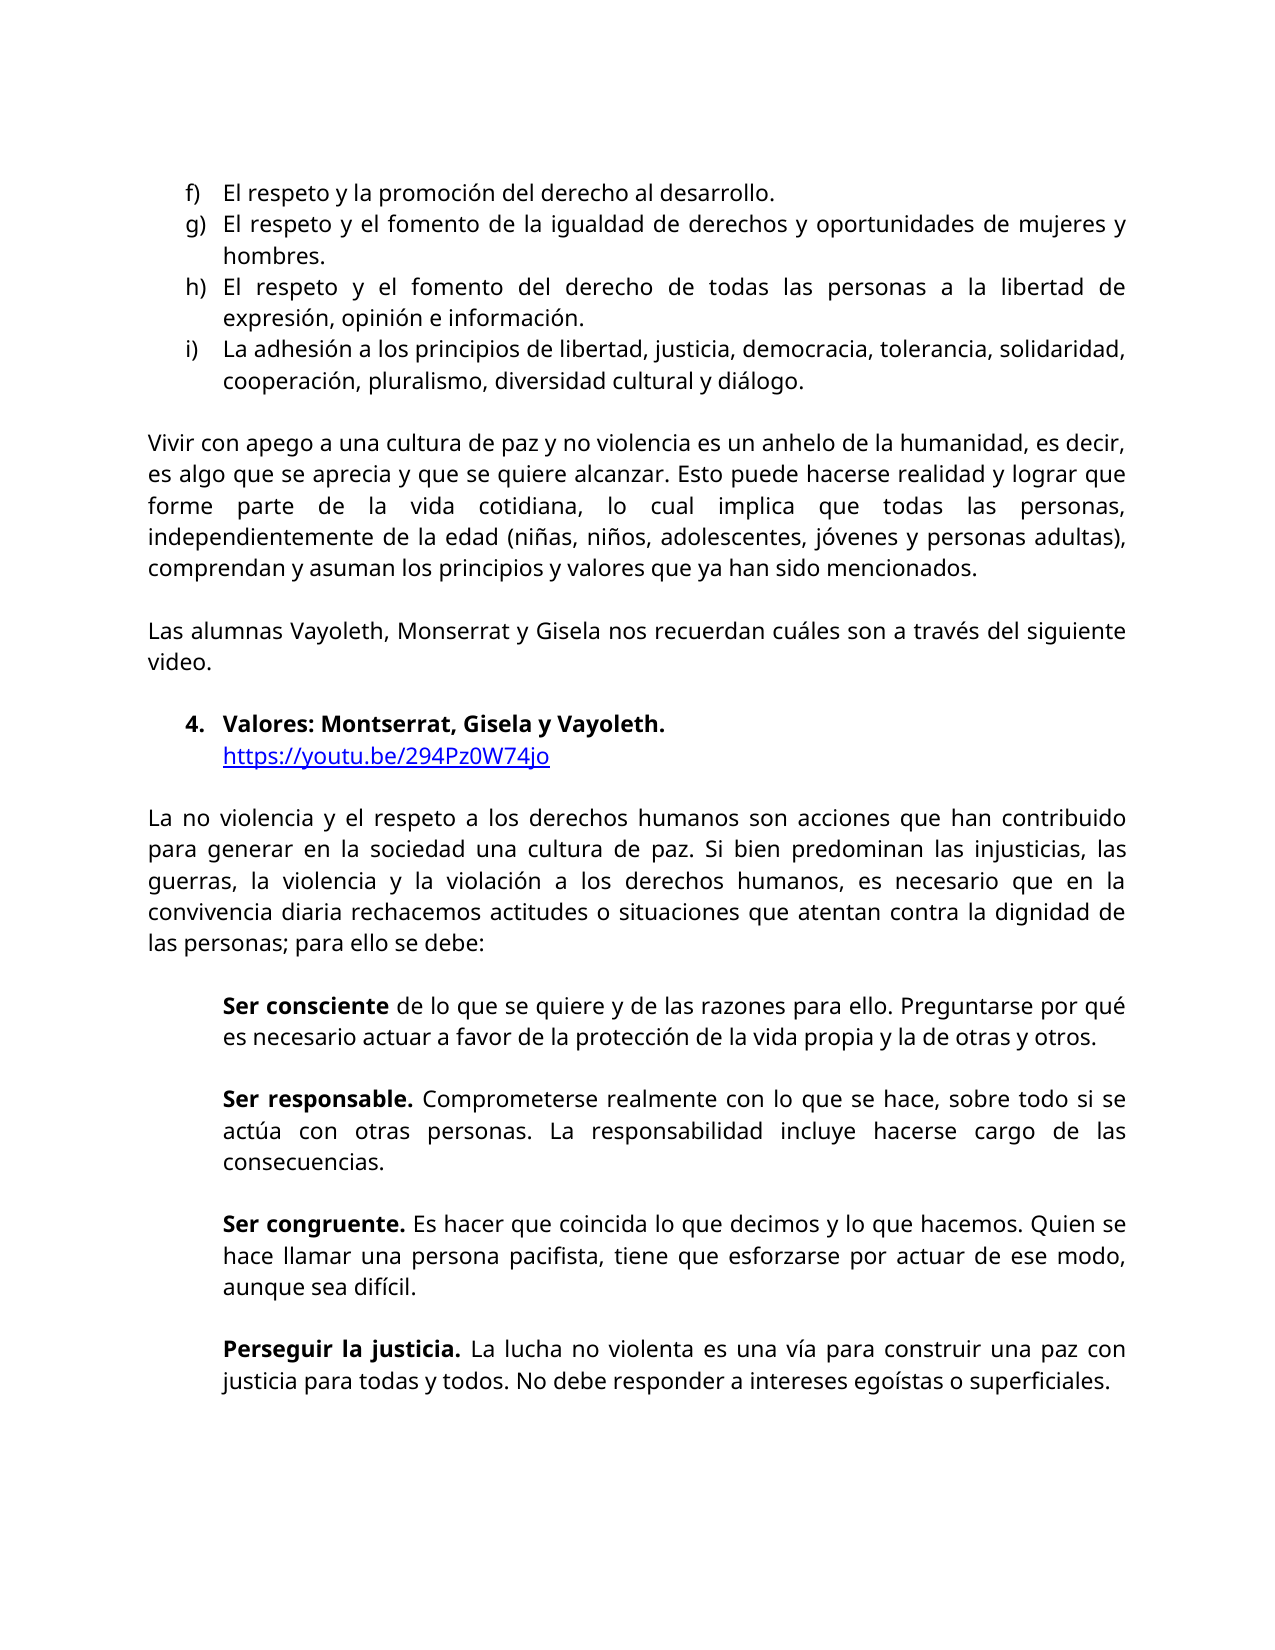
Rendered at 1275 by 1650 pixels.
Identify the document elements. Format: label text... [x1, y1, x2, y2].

list El respeto y la promoción del derecho al desarrollo. [185, 177, 1127, 208]
text Las alumnas Vayoleth, Monserrat y Gisela nos recuerdan cuáles son a través del siguiente video. [148, 615, 1127, 677]
list Valores: Montserrat, Gisela y Vayoleth. [185, 708, 1127, 740]
text La no violencia y el respeto a los derechos humanos son acciones que han contribuido para generar en la sociedad una cultura de paz. Si bien predominan las injusticias, las guerras, la violencia y la violación a los derechos humanos, es necesario que en la convivencia diaria rechacemos actitudes o situaciones que atentan contra la dignidad de las personas; para ello se debe: [148, 802, 1127, 958]
list Ser responsable. Comprometerse realmente con lo que se hace, sobre todo si se actúa con otras personas. La responsabilidad incluye hacerse cargo de las consecuencias. [223, 1083, 1127, 1177]
list Perseguir la justicia. La lucha no violenta es una vía para construir una paz con justicia para todas y todos. No debe responder a intereses egoístas o superficiales. [223, 1333, 1127, 1396]
list El respeto y el fomento del derecho de todas las personas a la libertad de expresión, opinión e información. [185, 271, 1127, 333]
text Vivir con apego a una cultura de paz y no violencia es un anhelo de la humanidad, es decir, es algo que se aprecia y que se quiere alcanzar. Esto puede hacerse realidad y lograr que forme parte de la vida cotidiana, lo cual implica que todas las personas, independientemente de la edad (niñas, niños, adolescentes, jóvenes y personas adultas), comprendan y asuman los principios y valores que ya han sido mencionados. [148, 427, 1127, 583]
list El respeto y el fomento de la igualdad de derechos y oportunidades de mujeres y hombres. [185, 208, 1127, 271]
list https://youtu.be/294Pz0W74jo [223, 740, 1127, 771]
list Ser consciente de lo que se quiere y de las razones para ello. Preguntarse por qué es necesario actuar a favor de la protección de la vida propia y la de otras y otros. [223, 990, 1127, 1052]
list La adhesión a los principios de libertad, justicia, democracia, tolerancia, solidaridad, cooperación, pluralismo, diversidad cultural y diálogo. [185, 333, 1127, 396]
list Ser congruente. Es hacer que coincida lo que decimos y lo que hacemos. Quien se hace llamar una persona pacifista, tiene que esforzarse por actuar de ese modo, aunque sea difícil. [223, 1208, 1127, 1302]
